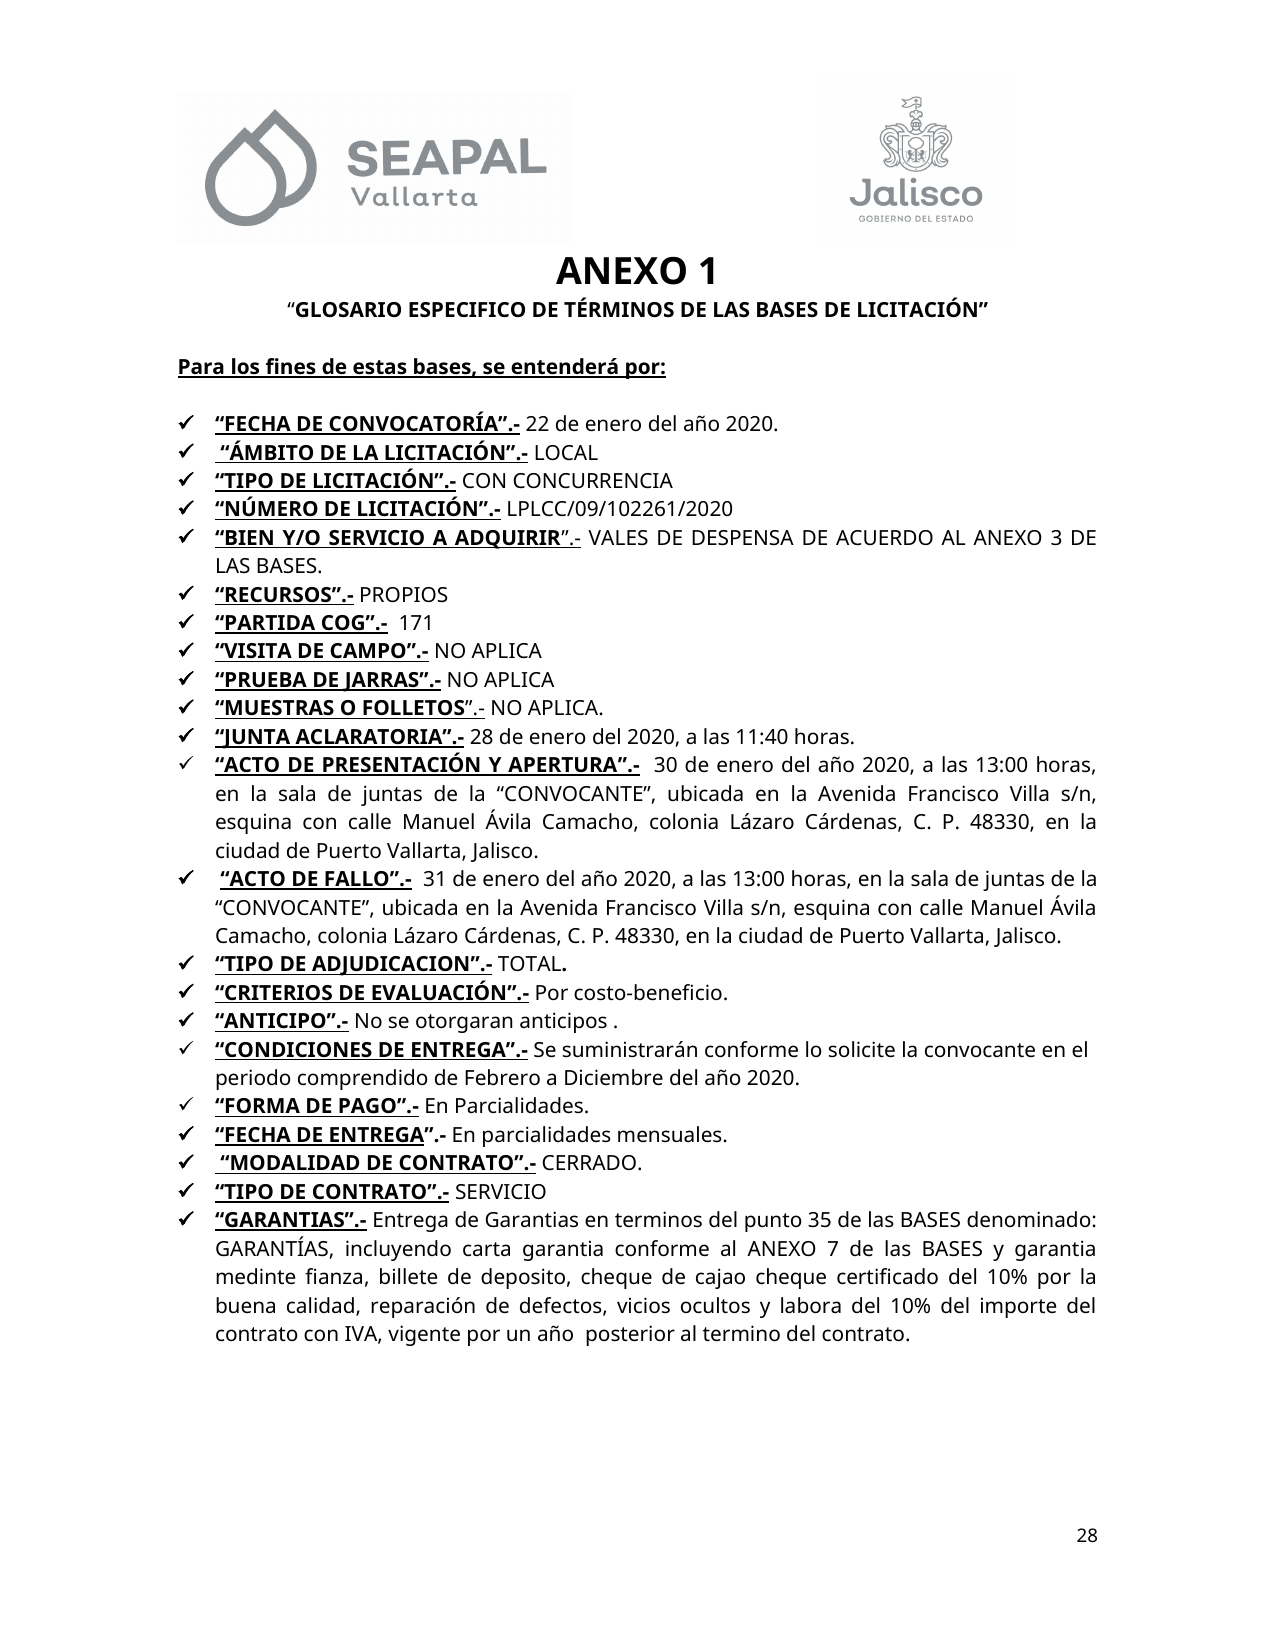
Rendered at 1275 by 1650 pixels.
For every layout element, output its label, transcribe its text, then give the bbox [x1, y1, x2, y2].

picture [177, 91, 574, 245]
list “TIPO DE LICITACIÓN”.- CON CONCURRENCIA [177, 466, 1098, 494]
list “FORMA DE PAGO”.- En Parcialidades. [177, 1092, 1098, 1120]
text ANEXO 1 [177, 244, 1098, 295]
text “GLOSARIO ESPECIFICO DE TÉRMINOS DE LAS BASES DE LICITACIÓN” [177, 295, 1098, 324]
list “MUESTRAS O FOLLETOS”.- NO APLICA. [177, 693, 1098, 722]
list “TIPO DE CONTRATO”.- SERVICIO [177, 1177, 1098, 1205]
list “RECURSOS”.- PROPIOS [177, 580, 1098, 608]
list “TIPO DE ADJUDICACION”.- TOTAL. [177, 949, 1098, 978]
list “MODALIDAD DE CONTRATO”.- CERRADO. [177, 1148, 1098, 1177]
list “ÁMBITO DE LA LICITACIÓN”.- LOCAL [177, 438, 1098, 466]
list “FECHA DE CONVOCATORÍA”.- 22 de enero del año 2020. [177, 409, 1098, 438]
list “ANTICIPO”.- No se otorgaran anticipos . [177, 1006, 1098, 1035]
list “ACTO DE FALLO”.- 31 de enero del año 2020, a las 13:00 horas, en la sala de juntas de la “CONVOCANTE”, ubicada en la Avenida Francisco Villa s/n, esquina con calle Manuel Ávila Camacho, colonia Lázaro Cárdenas, C. P. 48330, en la ciudad de Puerto Vallarta, Jalisco. [177, 864, 1098, 949]
list “NÚMERO DE LICITACIÓN”.- LPLCC/09/102261/2020 [177, 494, 1098, 523]
list “CONDICIONES DE ENTREGA”.- Se suministrarán conforme lo solicite la convocante en el periodo comprendido de Febrero a Diciembre del año 2020. [177, 1035, 1098, 1092]
list “ACTO DE PRESENTACIÓN Y APERTURA”.- 30 de enero del año 2020, a las 13:00 horas, en la sala de juntas de la “CONVOCANTE”, ubicada en la Avenida Francisco Villa s/n, esquina con calle Manuel Ávila Camacho, colonia Lázaro Cárdenas, C. P. 48330, en la ciudad de Puerto Vallarta, Jalisco. [177, 750, 1098, 864]
list “VISITA DE CAMPO”.- NO APLICA [177, 637, 1098, 665]
list “JUNTA ACLARATORIA”.- 28 de enero del 2020, a las 11:40 horas. [177, 722, 1098, 750]
text Para los fines de estas bases, se entenderá por: [177, 352, 1098, 381]
list “FECHA DE ENTREGA”.- En parcialidades mensuales. [177, 1120, 1098, 1148]
list “BIEN Y/O SERVICIO A ADQUIRIR”.- VALES DE DESPENSA DE ACUERDO AL ANEXO 3 DE LAS BASES. [177, 523, 1098, 580]
list “PARTIDA COG”.- 171 [177, 608, 1098, 637]
list “PRUEBA DE JARRAS”.- NO APLICA [177, 665, 1098, 693]
list “GARANTIAS”.- Entrega de Garantias en terminos del punto 35 de las BASES denominado: GARANTÍAS, incluyendo carta garantia conforme al ANEXO 7 de las BASES y garantia medinte fianza, billete de deposito, cheque de cajao cheque certificado del 10% por la buena calidad, reparación de defectos, vicios ocultos y labora del 10% del importe del contrato con IVA, vigente por un año posterior al termino del contrato. [177, 1205, 1098, 1348]
picture [817, 73, 1015, 245]
list “CRITERIOS DE EVALUACIÓN”.- Por costo-beneficio. [177, 978, 1098, 1006]
